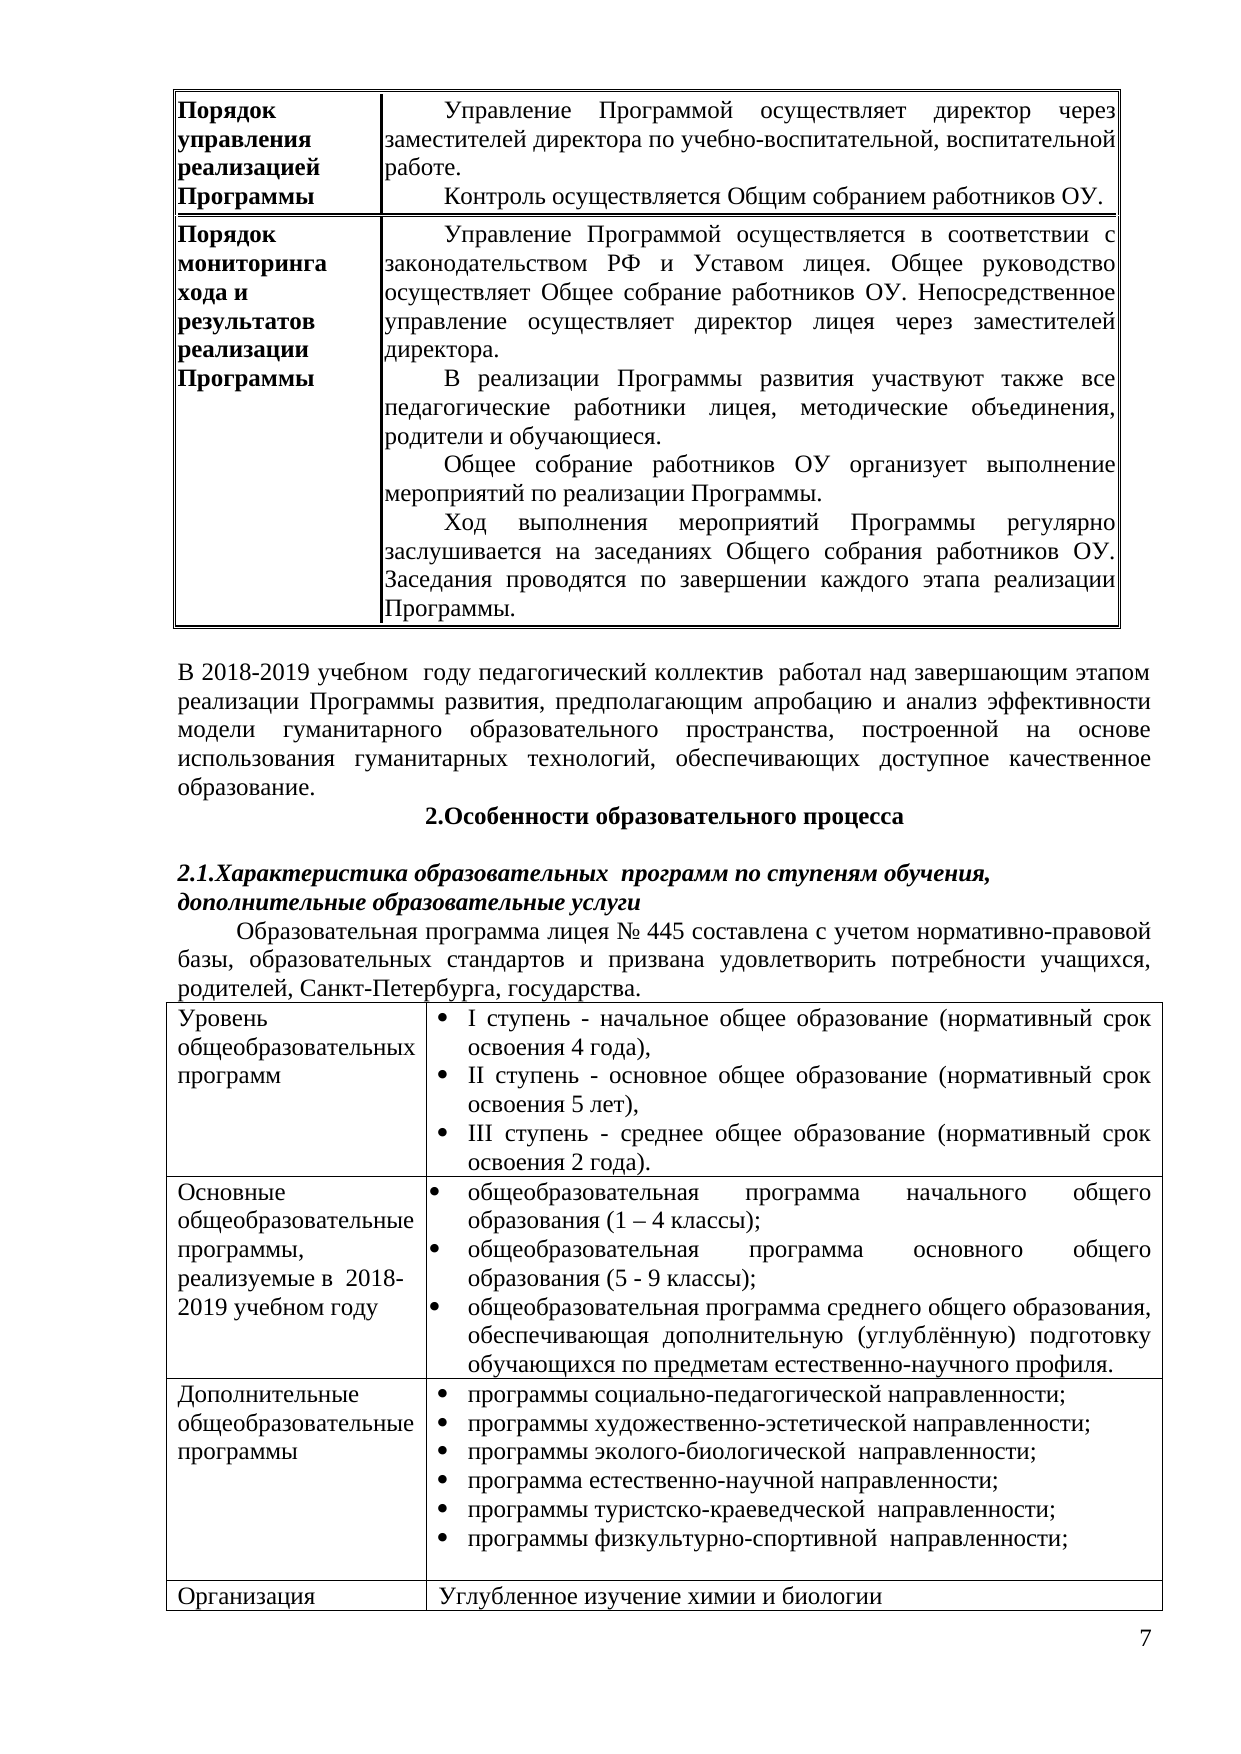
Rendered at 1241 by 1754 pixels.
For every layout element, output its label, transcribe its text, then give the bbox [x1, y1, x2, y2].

text В 2018-2019 учебном году педагогический коллектив работал над завершающим этапом реализации Программы развития, предполагающим апробацию и анализ эффективности модели гуманитарного образовательного пространства, построенной на основе использования гуманитарных технологий, обеспечивающих доступное качественное образование. [177, 657, 1152, 801]
table_cell Управление Программой осуществляется в соответствии с законодательством РФ и Уставом лицея. Общее руководство осуществляет Общее собрание работников ОУ. Непосредственное управление осуществляет директор лицея через заместителей директора. В реализации Программы развития участвуют также все педагогические работники лицея, методические объединения, родители и обучающиеся. Общее собрание работников ОУ организует выполнение мероприятий по реализации Программы. Ход выполнения мероприятий Программы регулярно заслушивается на заседаниях Общего собрания работников ОУ. Заседания проводятся по завершении каждого этапа реализации Программы. [381, 213, 1118, 625]
text 2.Особенности образовательного процесса [177, 801, 1152, 829]
table_cell Порядок управления реализацией Программы [176, 92, 381, 213]
table_cell Дополнительные общеобразовательные программы [167, 1379, 426, 1580]
text 2.1.Характеристика образовательных программ по ступеням обучения, дополнительные образовательные услуги [177, 858, 1152, 916]
table_header Уровень общеобразовательных программ [167, 1003, 426, 1176]
table_cell общеобразовательная программа начального общего образования (1 – 4 классы); общеобразовательная программа основного общего образования (5 - 9 классы); общеобразовательная программа среднего общего образования, обеспечивающая дополнительную (углублённую) подготовку обучающихся по предметам естественно-научного профиля. [427, 1177, 1162, 1378]
table_cell Основные общеобразовательные программы, реализуемые в 2018-2019 учебном году [167, 1177, 426, 1378]
table_cell Управление Программой осуществляет директор через заместителей директора по учебно-воспитательной, воспитательной работе. Контроль осуществляется Общим собранием работников ОУ. [381, 92, 1118, 213]
table_header I ступень - начальное общее образование (нормативный срок освоения 4 года), II ступень - основное общее образование (нормативный срок освоения 5 лет), III ступень - среднее общее образование (нормативный срок освоения 2 года). [427, 1003, 1162, 1176]
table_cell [167, 1581, 426, 1610]
text Образовательная программа лицея № 445 составлена с учетом нормативно-правовой базы, образовательных стандартов и призвана удовлетворить потребности учащихся, родителей, Санкт-Петербурга, государства. [177, 916, 1152, 1002]
table_cell Порядок мониторинга хода и результатов реализации Программы [176, 213, 381, 625]
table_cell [427, 1581, 1162, 1610]
table_cell программы социально-педагогической направленности; программы художественно-эстетической направленности; программы эколого-биологической направленности; программа естественно-научной направленности; программы туристско-краеведческой направленности; программы физкультурно-спортивной направленности; [427, 1379, 1162, 1580]
